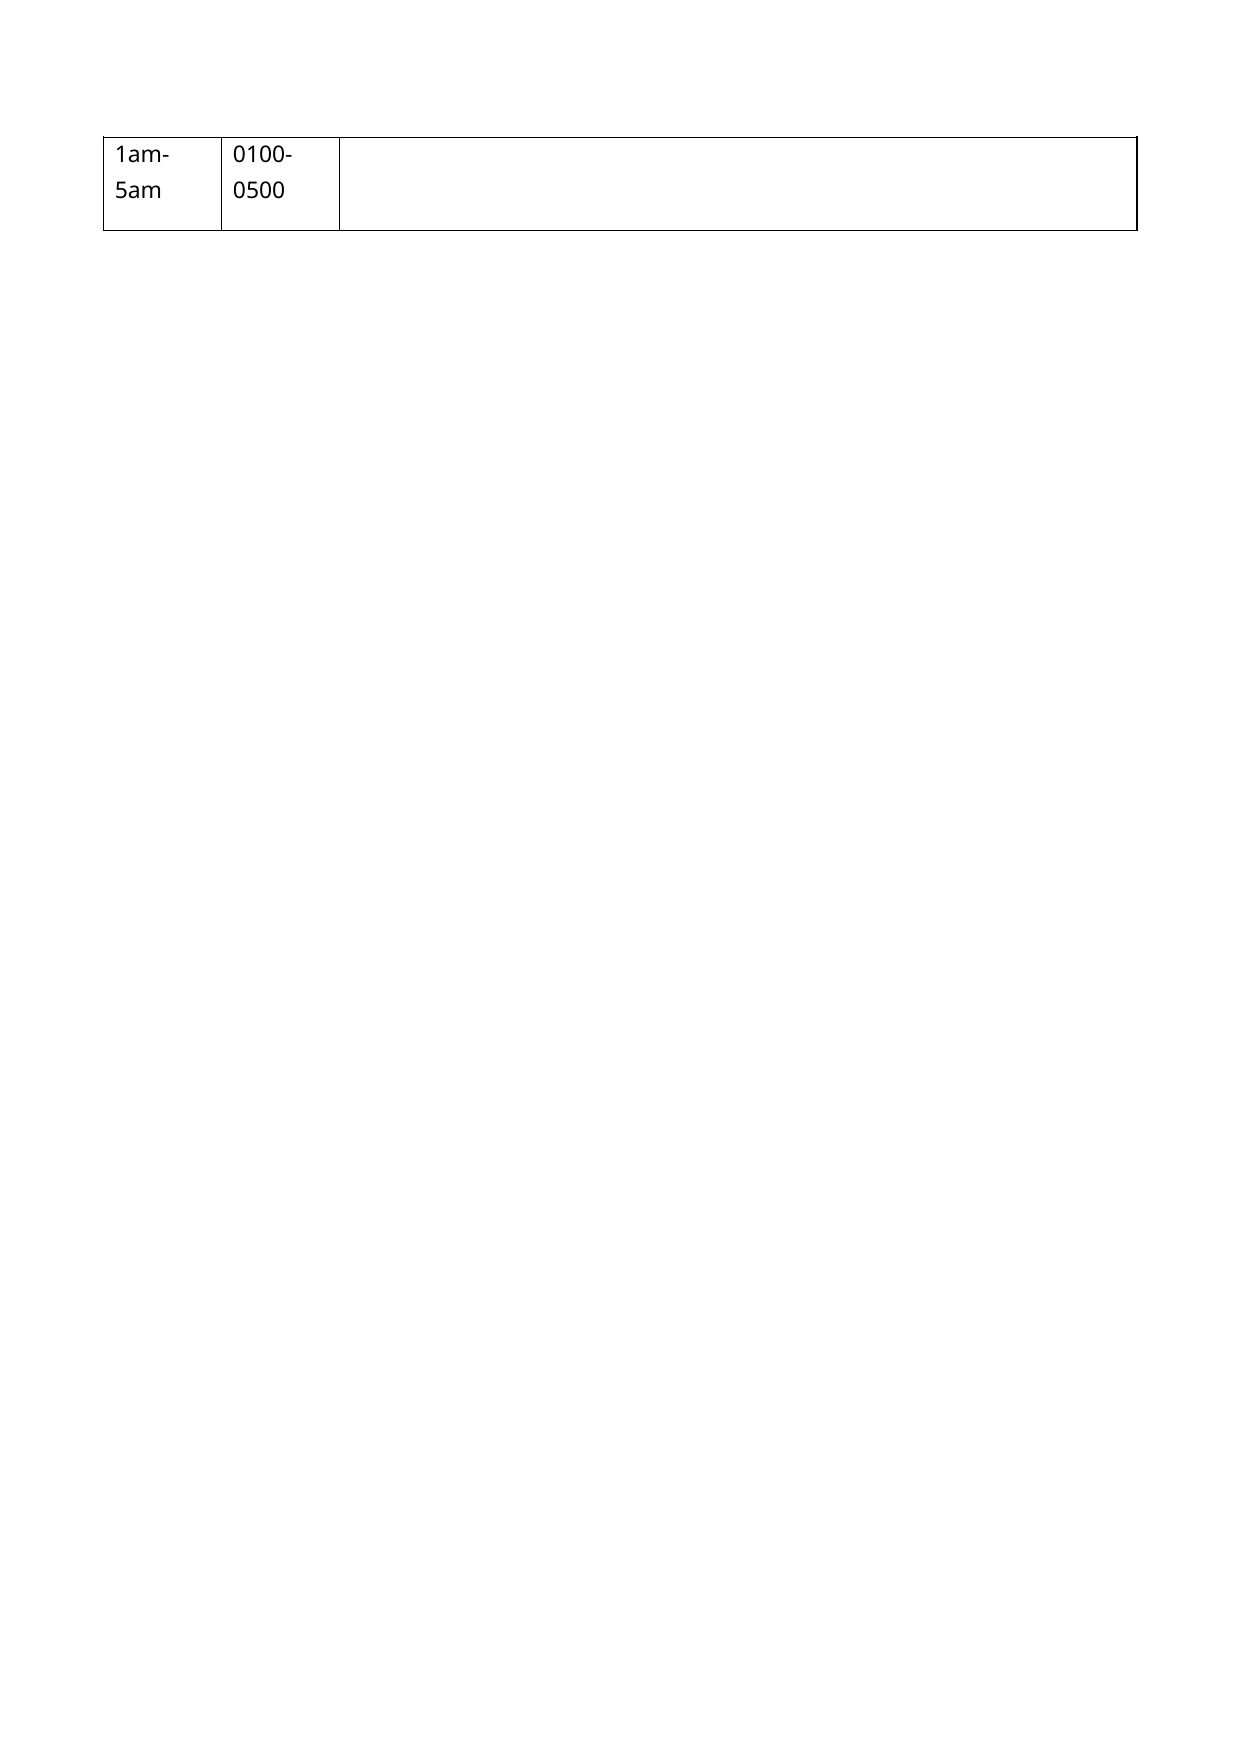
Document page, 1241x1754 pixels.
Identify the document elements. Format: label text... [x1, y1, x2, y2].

table_cell [340, 138, 1136, 230]
table_cell 0100-0500 [222, 138, 339, 230]
table_cell 1am-5am [104, 138, 221, 230]
